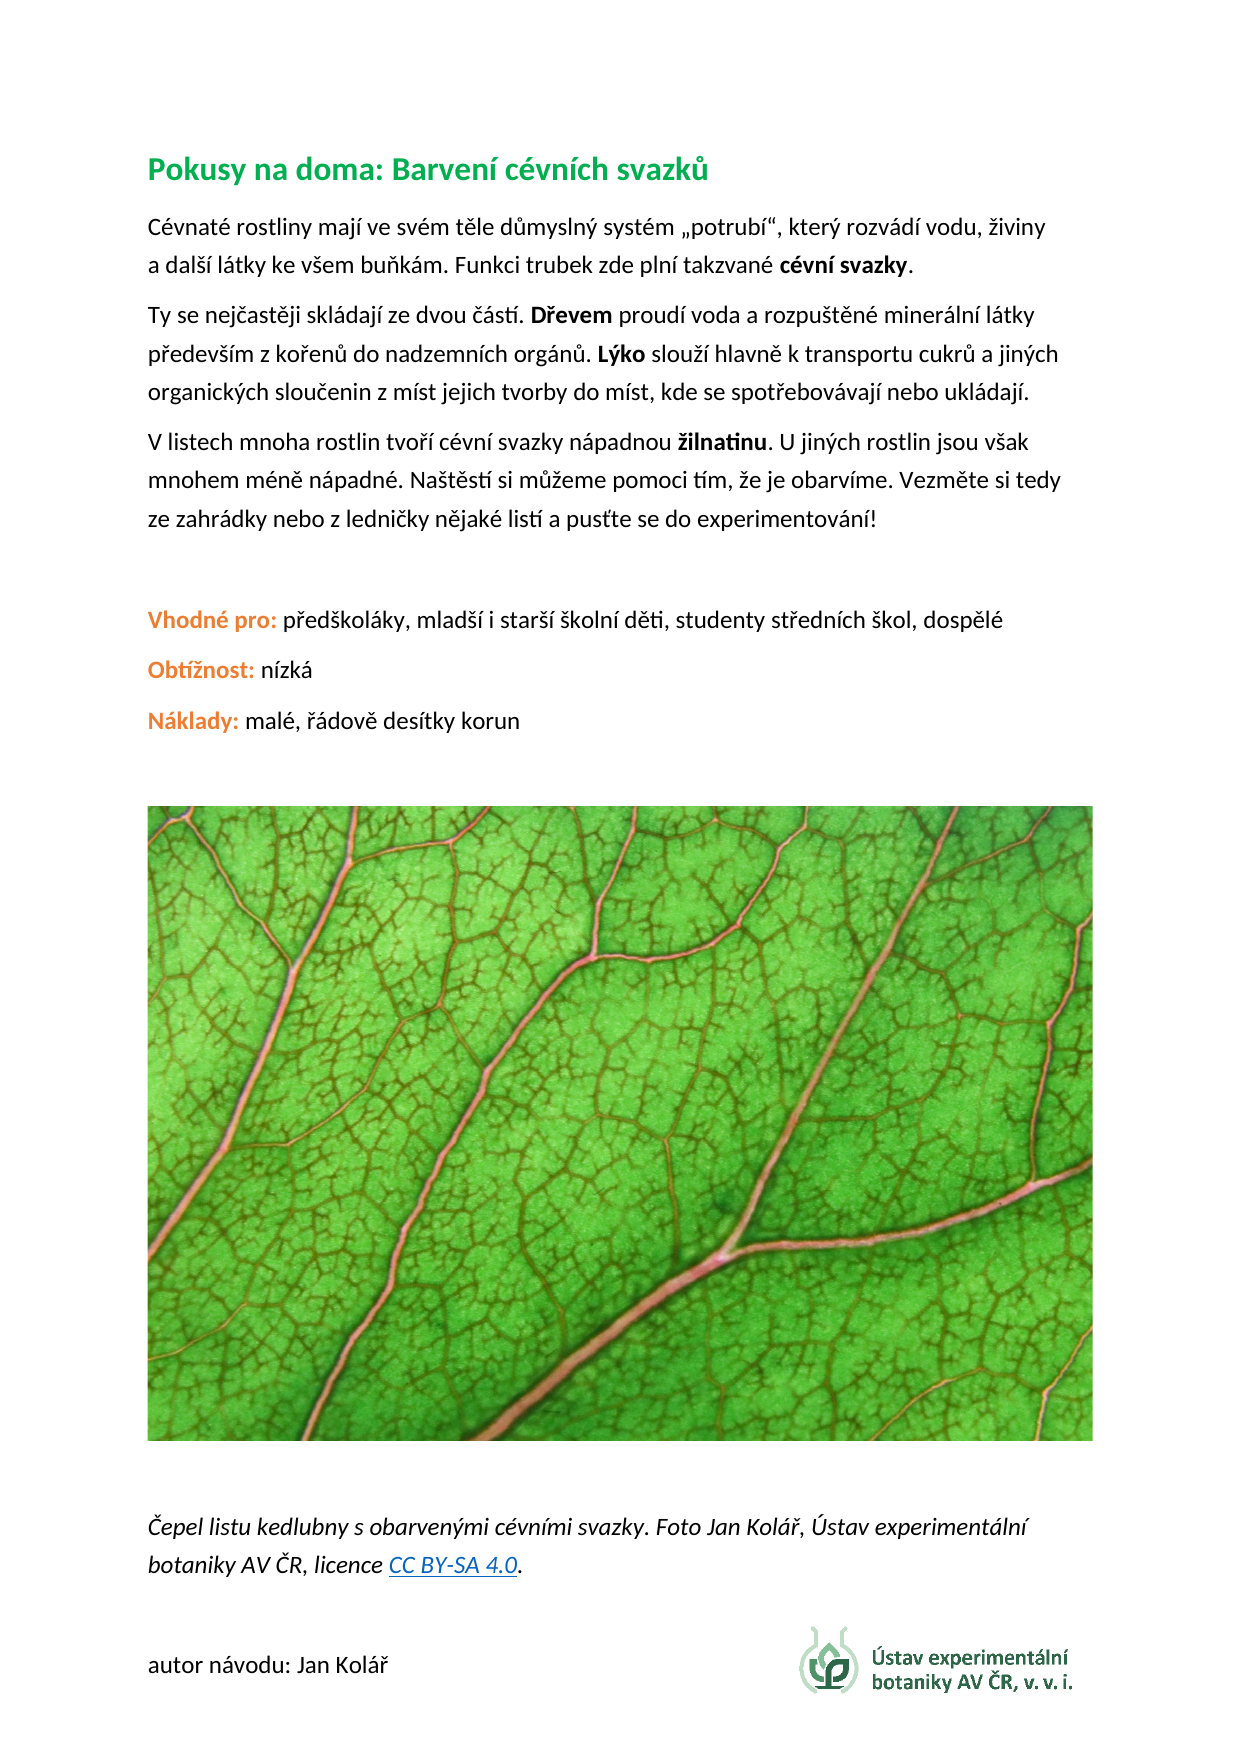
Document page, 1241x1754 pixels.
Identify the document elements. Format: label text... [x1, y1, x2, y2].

text Obtížnost: nízká [148, 655, 1093, 685]
text Pokusy na doma: Barvení cévních svazků [148, 148, 1093, 188]
text Čepel listu kedlubny s obarvenými cévními svazky. Foto Jan Kolář, Ústav experimentální botaniky AV ČR, licence CC BY-SA 4.0. [148, 1512, 1093, 1580]
text Ty se nejčastěji skládají ze dvou částí. Dřevem proudí voda a rozpuštěné minerální látky především z kořenů do nadzemních orgánů. Lýko slouží hlavně k transportu cukrů a jiných organických sloučenin z míst jejich tvorby do míst, kde se spotřebovávají nebo ukládají. [148, 300, 1093, 406]
text Náklady: malé, řádově desítky korun [148, 705, 1093, 736]
text Cévnaté rostliny mají ve svém těle důmyslný systém „potrubí“, který rozvádí vodu, živiny a další látky ke všem buňkám. Funkci trubek zde plní takzvané cévní svazky. [148, 211, 1093, 279]
picture [147, 806, 1093, 1441]
picture [776, 1616, 1089, 1701]
text Vhodné pro: předškoláky, mladší i starší školní děti, studenty středních škol, dospělé [148, 604, 1093, 634]
text V listech mnoha rostlin tvoří cévní svazky nápadnou žilnatinu. U jiných rostlin jsou však mnohem méně nápadné. Naštěstí si můžeme pomoci tím, že je obarvíme. Vezměte si tedy ze zahrádky nebo z ledničky nějaké listí a pusťte se do experimentování! [148, 427, 1093, 533]
